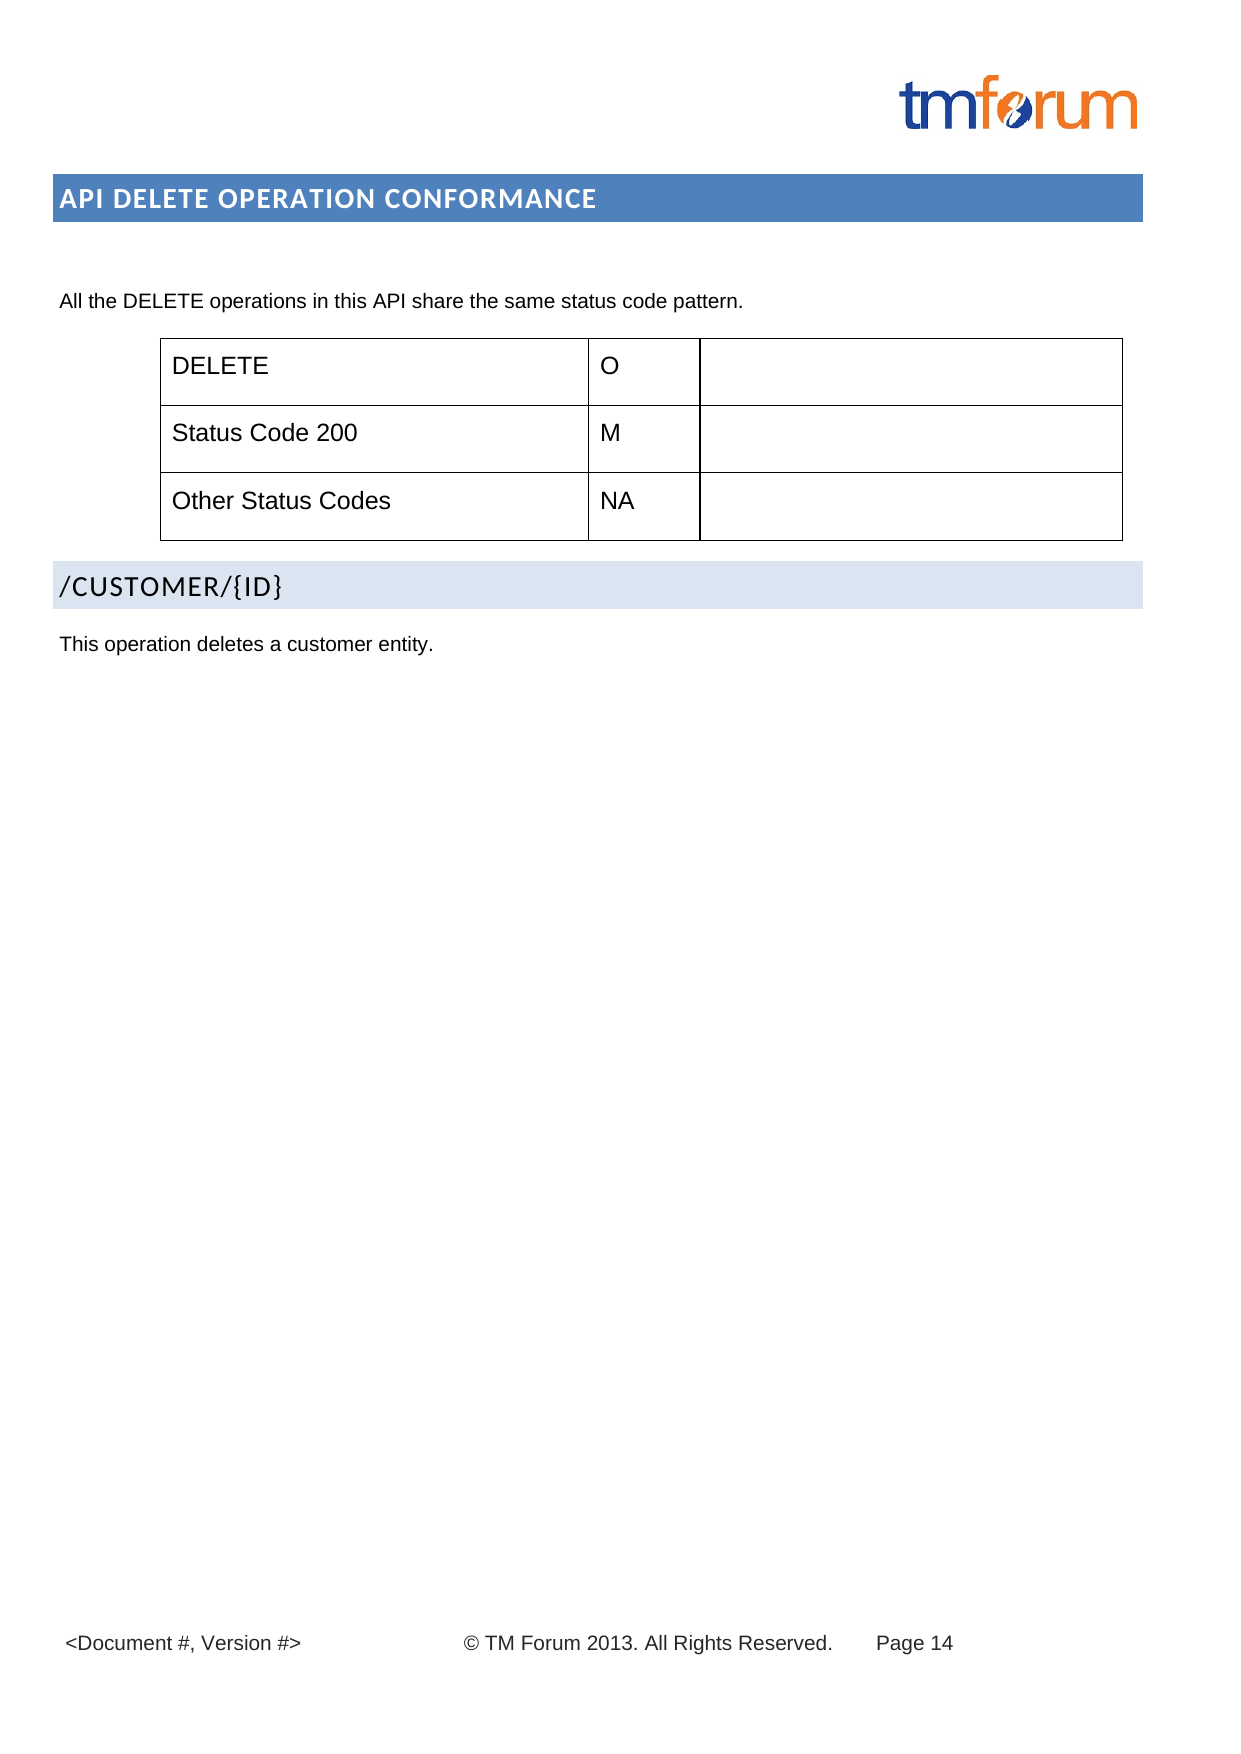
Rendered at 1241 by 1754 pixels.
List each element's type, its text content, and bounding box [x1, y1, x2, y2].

table_cell [701, 406, 1122, 472]
table_cell Other Status Codes [161, 473, 588, 539]
table_cell NA [589, 473, 699, 539]
subtitle API DELETE OPERATION CONFORMANCE [59, 180, 1137, 216]
table_header DELETE [161, 339, 588, 405]
text All the DELETE operations in this API share the same status code pattern. [59, 289, 1137, 313]
text This operation deletes a customer entity. [59, 632, 1137, 656]
picture [899, 75, 1137, 129]
table_header [701, 339, 1122, 405]
table_cell Status Code 200 [161, 406, 588, 472]
subtitle /customer/{id} [59, 568, 1137, 603]
table_header O [589, 339, 699, 405]
table_cell M [589, 406, 699, 472]
table_cell [701, 473, 1122, 539]
